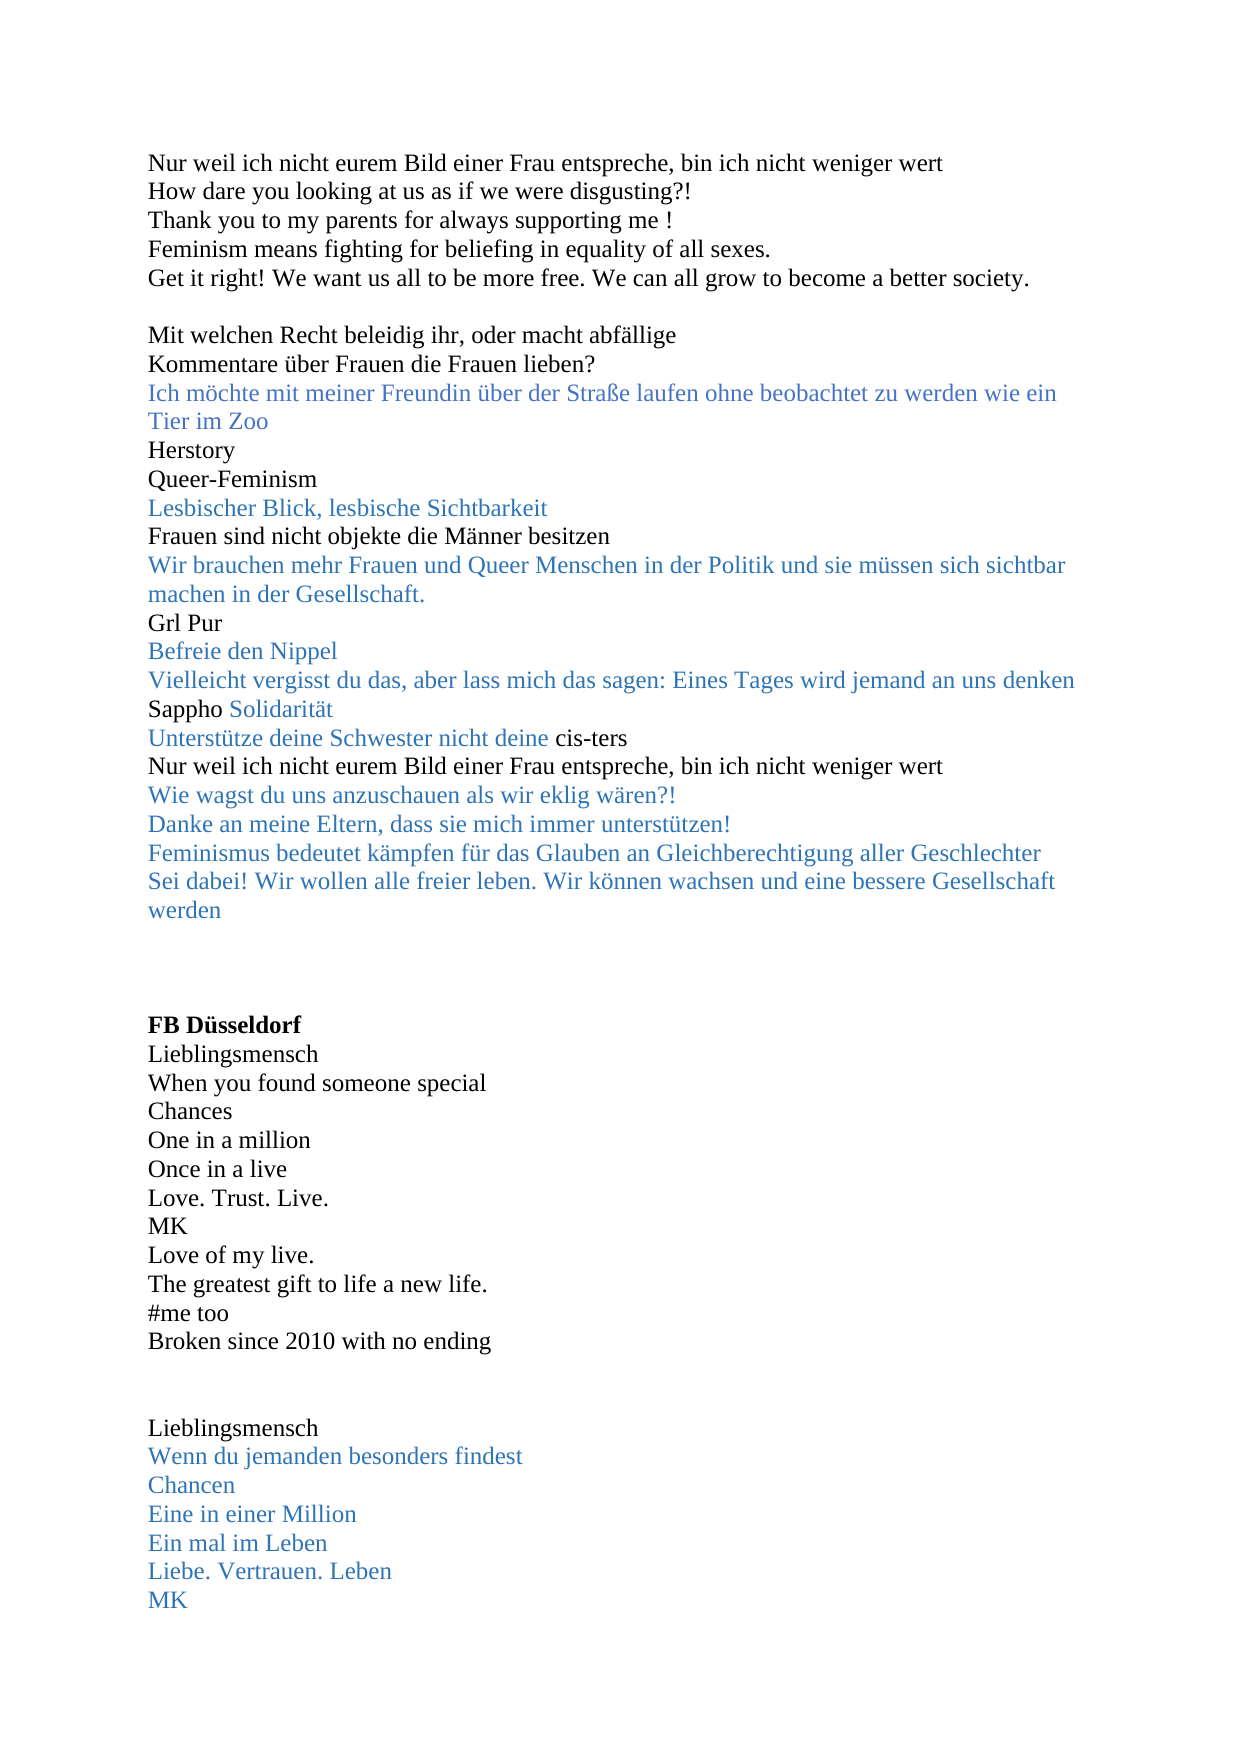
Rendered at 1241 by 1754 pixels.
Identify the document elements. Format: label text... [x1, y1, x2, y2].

text Grl Pur [148, 608, 1093, 636]
text Get it right! We want us all to be more free. We can all grow to become a better society. [148, 263, 1093, 291]
text Lesbischer Blick, lesbische Sichtbarkeit [148, 493, 1093, 521]
text Nur weil ich nicht eurem Bild einer Frau entspreche, bin ich nicht weniger wert [148, 751, 1093, 780]
text Herstory [148, 435, 1093, 464]
text Wenn du jemanden besonders findest [148, 1441, 1093, 1470]
text Ich möchte mit meiner Freundin über der Straße laufen ohne beobachtet zu werden wie ein Tier im Zoo [148, 378, 1093, 435]
text One in a million [148, 1125, 1093, 1154]
text #me too [148, 1298, 1093, 1326]
text Danke an meine Eltern, dass sie mich immer unterstützen! [148, 809, 1093, 838]
text Sei dabei! Wir wollen alle freier leben. Wir können wachsen und eine bessere Gesellschaft werden [148, 866, 1093, 924]
text Love. Trust. Live. [148, 1183, 1093, 1211]
text Vielleicht vergisst du das, aber lass mich das sagen: Eines Tages wird jemand an uns denken Sappho Solidarität [148, 665, 1093, 723]
text Feminismus bedeutet kämpfen für das Glauben an Gleichberechtigung aller Geschlechter [148, 838, 1093, 866]
text Lieblingsmensch [148, 1413, 1093, 1441]
text Nur weil ich nicht eurem Bild einer Frau entspreche, bin ich nicht weniger wert [148, 148, 1093, 176]
text MK [148, 1211, 1093, 1240]
text When you found someone special [148, 1068, 1093, 1096]
text Chancen [148, 1470, 1093, 1499]
text Ein mal im Leben [148, 1528, 1093, 1556]
text How dare you looking at us as if we were disgusting?! [148, 176, 1093, 205]
text Love of my live. [148, 1240, 1093, 1269]
text Kommentare über Frauen die Frauen lieben? [148, 349, 1093, 378]
text The greatest gift to life a new life. [148, 1269, 1093, 1298]
text Befreie den Nippel [148, 636, 1093, 665]
text Once in a live [148, 1154, 1093, 1183]
text Wie wagst du uns anzuschauen als wir eklig wären?! [148, 780, 1093, 809]
text Thank you to my parents for always supporting me ! [148, 205, 1093, 234]
text Feminism means fighting for beliefing in equality of all sexes. [148, 234, 1093, 263]
text Mit welchen Recht beleidig ihr, oder macht abfällige [148, 320, 1093, 349]
text Frauen sind nicht objekte die Männer besitzen [148, 521, 1093, 550]
text Wir brauchen mehr Frauen und Queer Menschen in der Politik und sie müssen sich sichtbar machen in der Gesellschaft. [148, 550, 1093, 608]
text Liebe. Vertrauen. Leben [148, 1556, 1093, 1585]
text Unterstütze deine Schwester nicht deine cis-ters [148, 723, 1093, 751]
text Broken since 2010 with no ending [148, 1326, 1093, 1355]
text FB Düsseldorf [148, 1010, 1093, 1039]
text Eine in einer Million [148, 1499, 1093, 1528]
text Queer-Feminism [148, 464, 1093, 493]
text Chances [148, 1096, 1093, 1125]
text Lieblingsmensch [148, 1039, 1093, 1068]
text MK [148, 1585, 1093, 1614]
